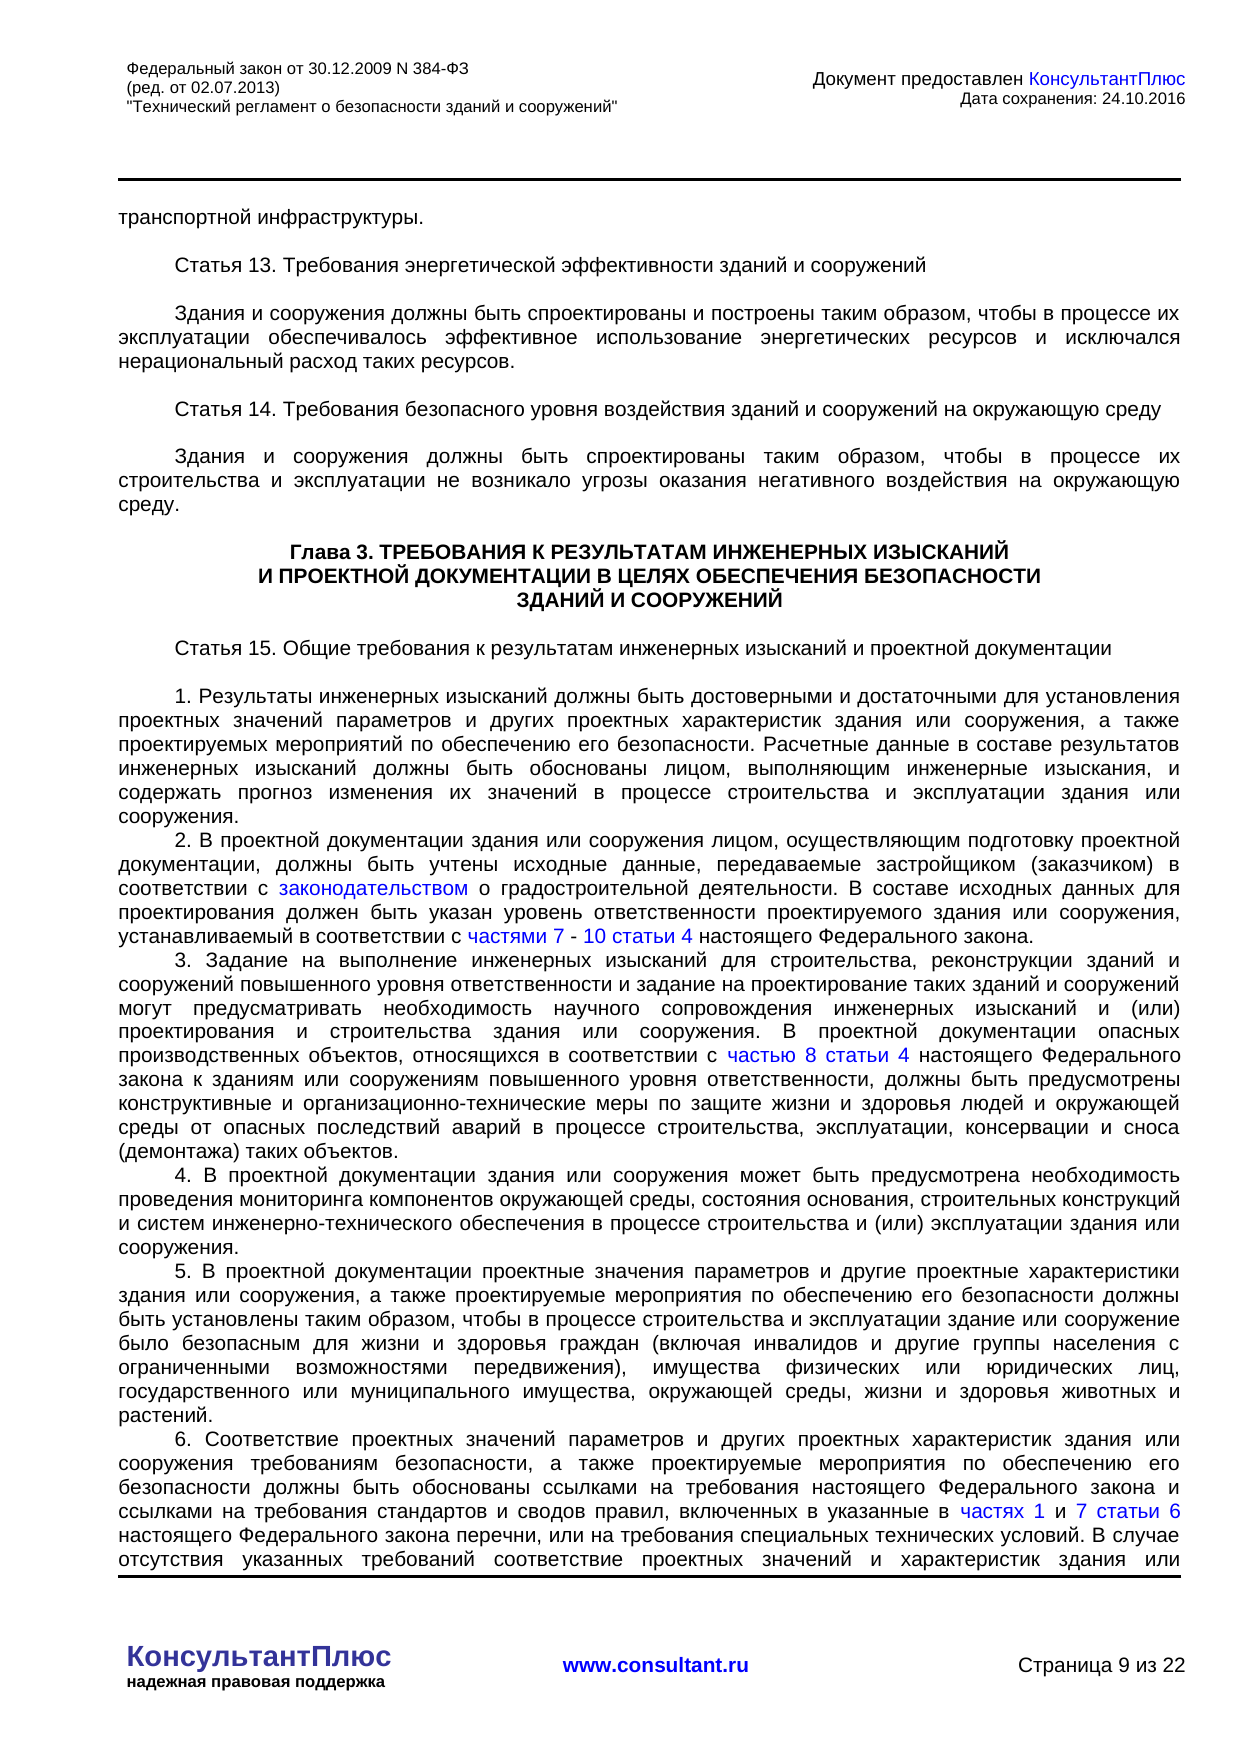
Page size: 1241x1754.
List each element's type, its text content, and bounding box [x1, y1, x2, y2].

text 4. В проектной документации здания или сооружения может быть предусмотрена необходимость проведения мониторинга компонентов окружающей среды, состояния основания, строительных конструкций и систем инженерно-технического обеспечения в процессе строительства и (или) эксплуатации здания или сооружения. [118, 1163, 1181, 1259]
text Здания и сооружения должны быть спроектированы таким образом, чтобы в процессе их строительства и эксплуатации не возникало угрозы оказания негативного воздействия на окружающую среду. [118, 444, 1181, 516]
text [118, 205, 1181, 229]
text Статья 13. Требования энергетической эффективности зданий и сооружений [118, 253, 1181, 277]
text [118, 1427, 1181, 1570]
text Здания и сооружения должны быть спроектированы и построены таким образом, чтобы в процессе их эксплуатации обеспечивалось эффективное использование энергетических ресурсов и исключался нерациональный расход таких ресурсов. [118, 301, 1181, 372]
title ЗДАНИЙ И СООРУЖЕНИЙ [118, 588, 1181, 612]
text 1. Результаты инженерных изысканий должны быть достоверными и достаточными для установления проектных значений параметров и других проектных характеристик здания или сооружения, а также проектируемых мероприятий по обеспечению его безопасности. Расчетные данные в составе результатов инженерных изысканий должны быть обоснованы лицом, выполняющим инженерные изыскания, и содержать прогноз изменения их значений в процессе строительства и эксплуатации здания или сооружения. [118, 684, 1181, 828]
text 3. Задание на выполнение инженерных изысканий для строительства, реконструкции зданий и сооружений повышенного уровня ответственности и задание на проектирование таких зданий и сооружений могут предусматривать необходимость научного сопровождения инженерных изысканий и (или) проектирования и строительства здания или сооружения. В проектной документации опасных производственных объектов, относящихся в соответствии с частью 8 статьи 4 настоящего Федерального закона к зданиям или сооружениям повышенного уровня ответственности, должны быть предусмотрены конструктивные и организационно-технические меры по защите жизни и здоровья людей и окружающей среды от опасных последствий аварий в процессе строительства, эксплуатации, консервации и сноса (демонтажа) таких объектов. [118, 947, 1181, 1163]
text 2. В проектной документации здания или сооружения лицом, осуществляющим подготовку проектной документации, должны быть учтены исходные данные, передаваемые застройщиком (заказчиком) в соответствии с законодательством о градостроительной деятельности. В составе исходных данных для проектирования должен быть указан уровень ответственности проектируемого здания или сооружения, устанавливаемый в соответствии с частями 7 - 10 статьи 4 настоящего Федерального закона. [118, 828, 1181, 947]
title И ПРОЕКТНОЙ ДОКУМЕНТАЦИИ В ЦЕЛЯХ ОБЕСПЕЧЕНИЯ БЕЗОПАСНОСТИ [118, 564, 1181, 588]
text Статья 14. Требования безопасного уровня воздействия зданий и сооружений на окружающую среду [118, 396, 1181, 420]
title Глава 3. ТРЕБОВАНИЯ К РЕЗУЛЬТАТАМ ИНЖЕНЕРНЫХ ИЗЫСКАНИЙ [118, 540, 1181, 564]
text Статья 15. Общие требования к результатам инженерных изысканий и проектной документации [118, 636, 1181, 660]
text 5. В проектной документации проектные значения параметров и другие проектные характеристики здания или сооружения, а также проектируемые мероприятия по обеспечению его безопасности должны быть установлены таким образом, чтобы в процессе строительства и эксплуатации здание или сооружение было безопасным для жизни и здоровья граждан (включая инвалидов и другие группы населения с ограниченными возможностями передвижения), имущества физических или юридических лиц, государственного или муниципального имущества, окружающей среды, жизни и здоровья животных и растений. [118, 1259, 1181, 1427]
